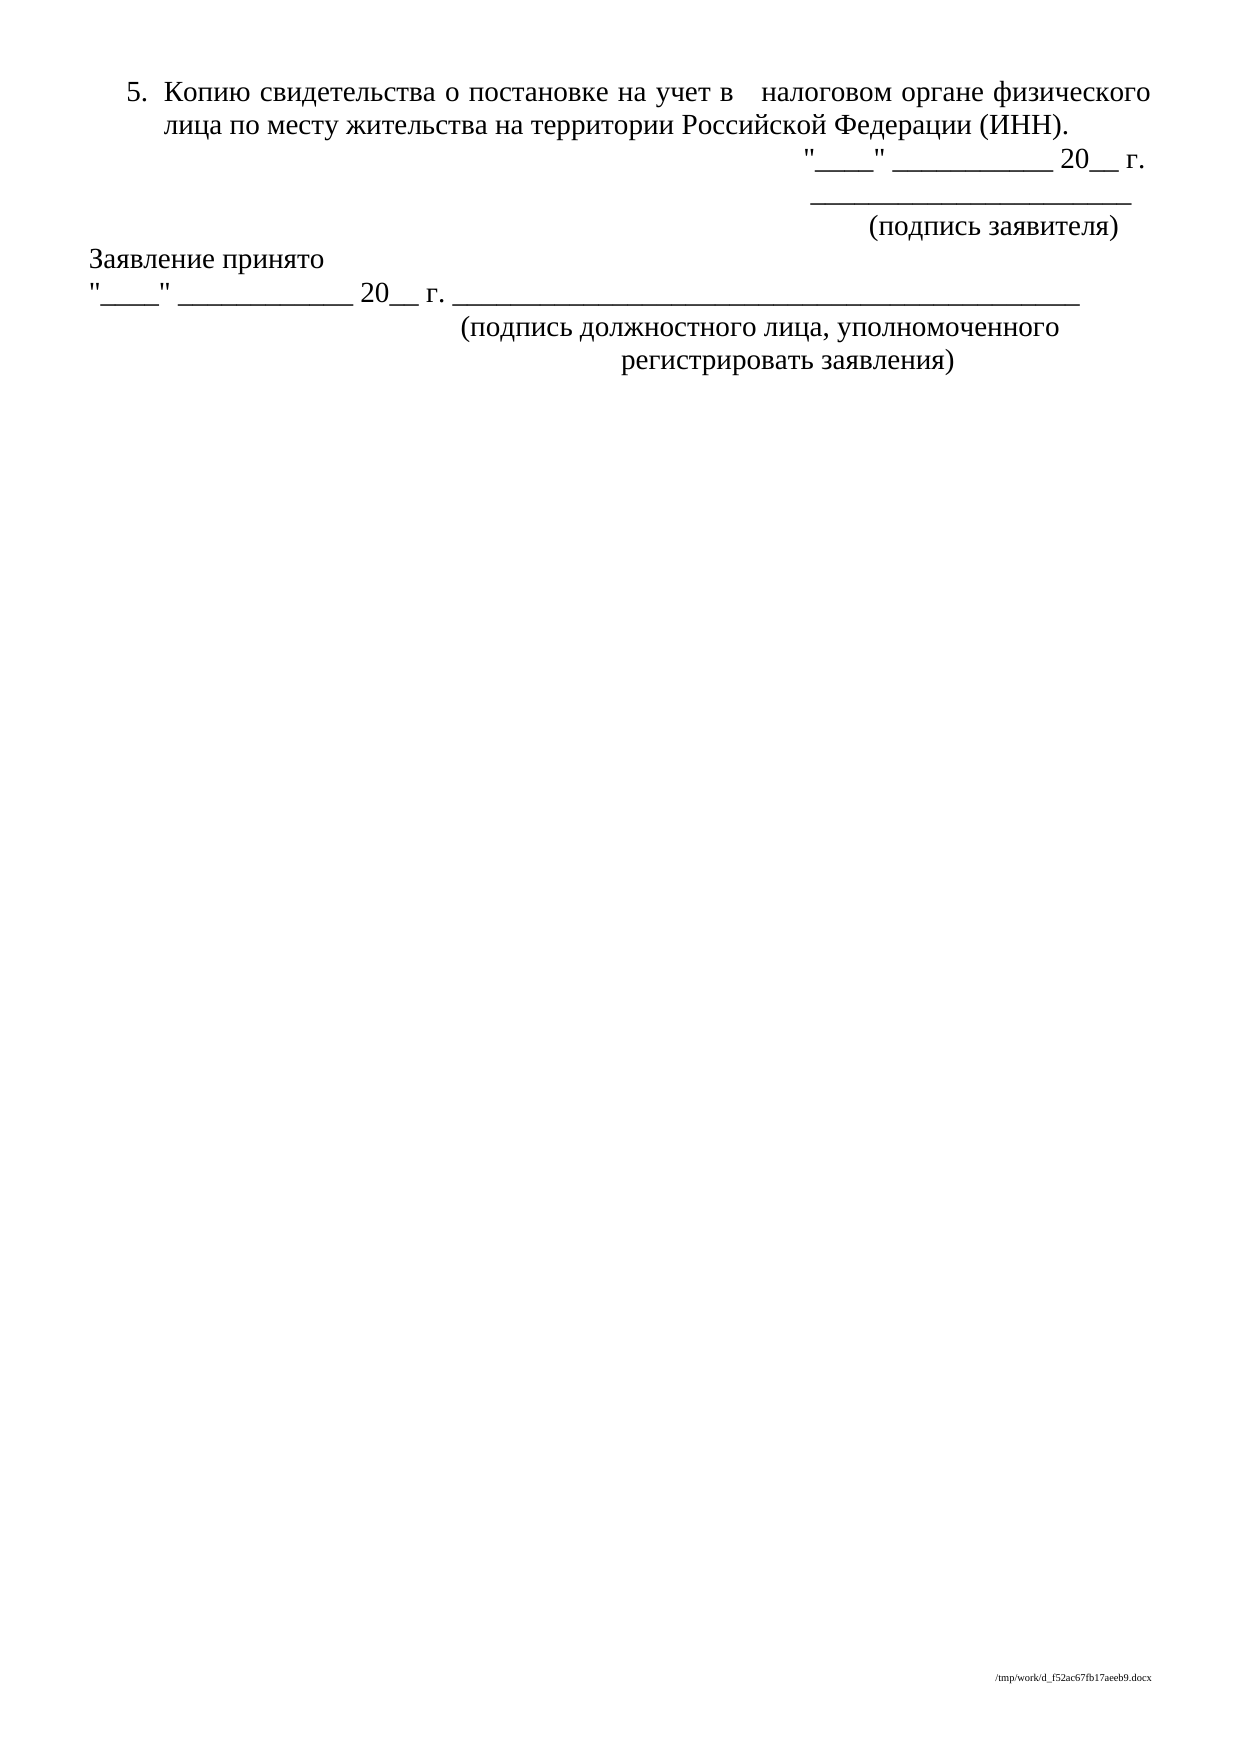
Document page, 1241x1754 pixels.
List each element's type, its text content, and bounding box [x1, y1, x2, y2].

text "____" ____________ 20__ г. ___________________________________________ [88, 275, 1152, 309]
text (подпись должностного лица, уполномоченного [88, 309, 1152, 342]
text (подпись заявителя) [88, 208, 1152, 242]
list Копию свидетельства о постановке на учет в налоговом органе физического лица по месту жительства на территории Российской Федерации (ИНН). [126, 74, 1152, 141]
text регистрировать заявления) [88, 342, 1152, 376]
text ______________________ [88, 174, 1152, 208]
text "____" ___________ 20__ г. [88, 141, 1152, 174]
text Заявление принято [88, 242, 1152, 275]
